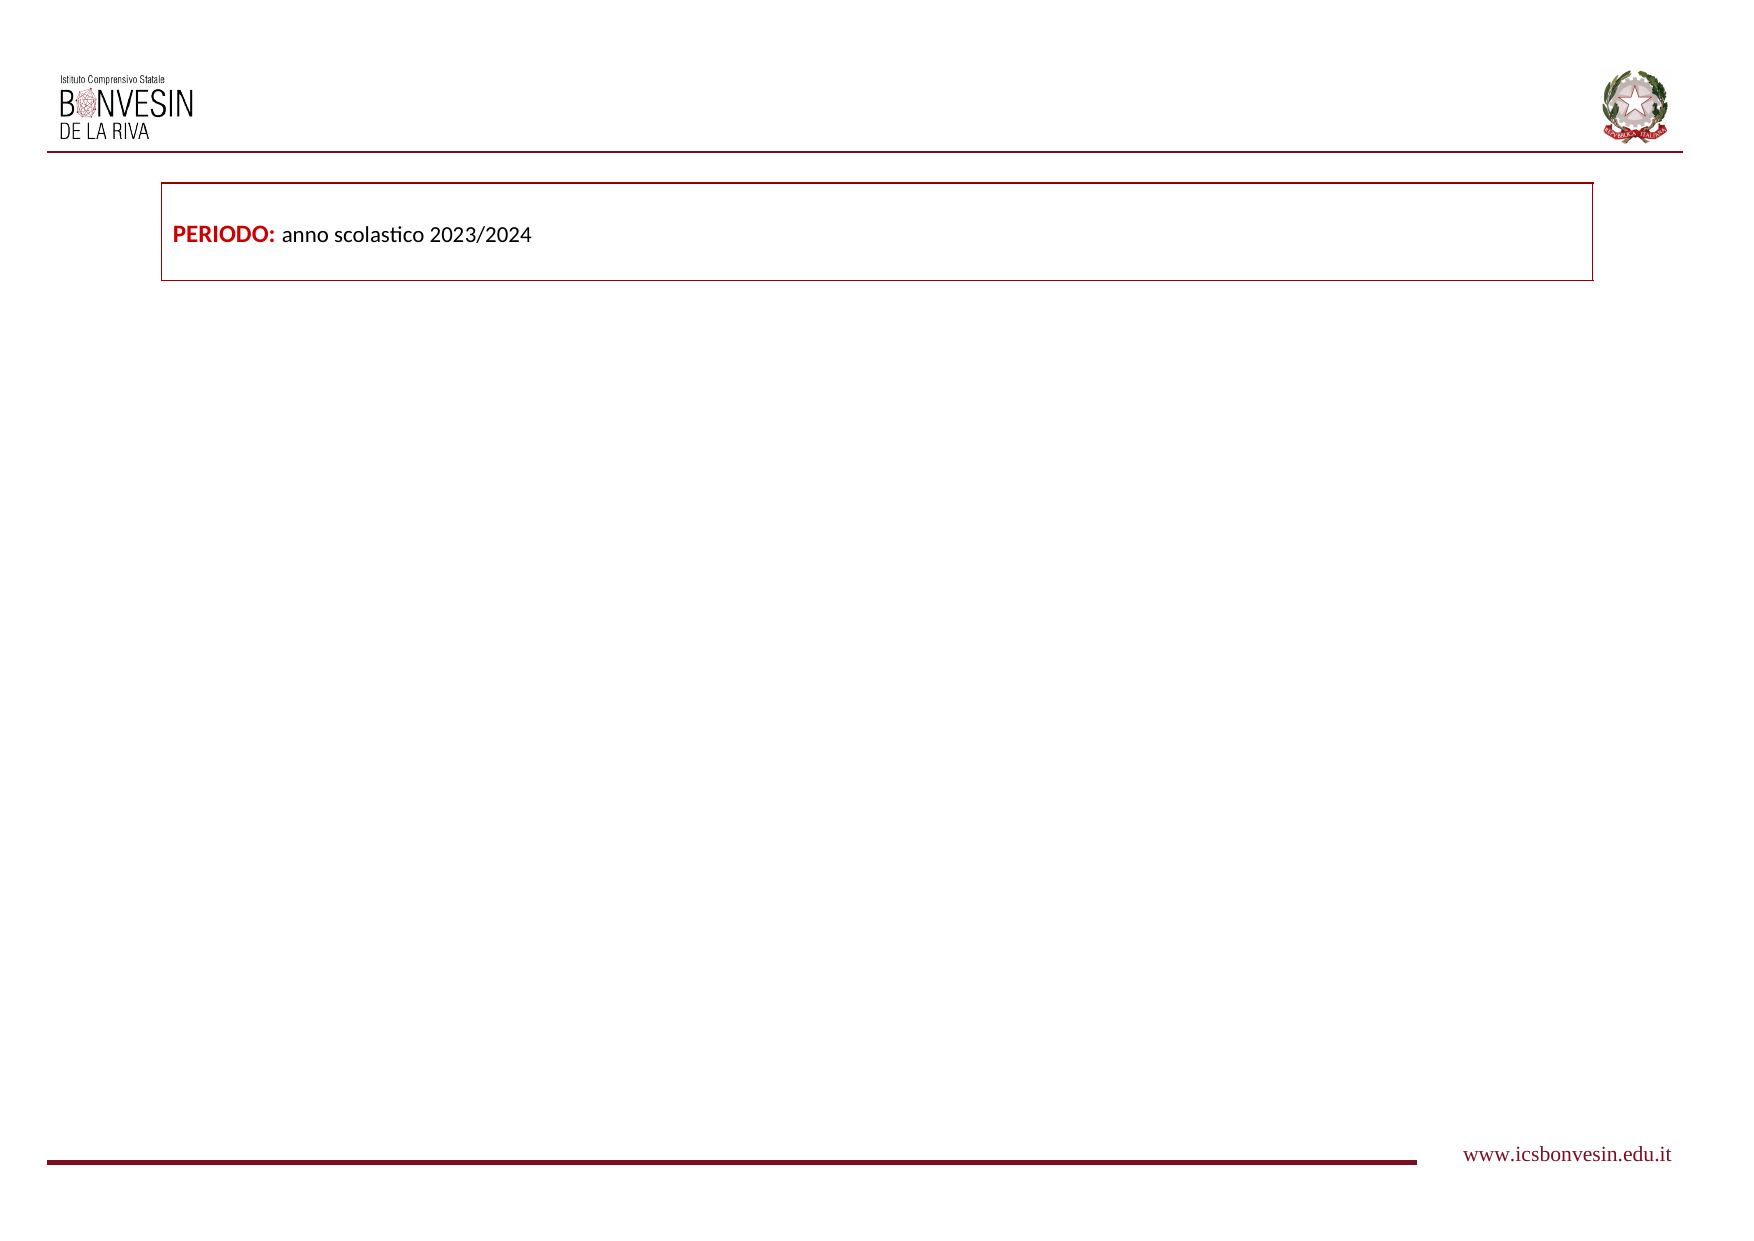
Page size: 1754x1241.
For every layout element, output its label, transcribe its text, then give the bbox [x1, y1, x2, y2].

picture [58, 73, 198, 141]
picture [1600, 67, 1672, 147]
table_header PERIODO: anno scolastico 2023/2024 [162, 184, 1592, 280]
